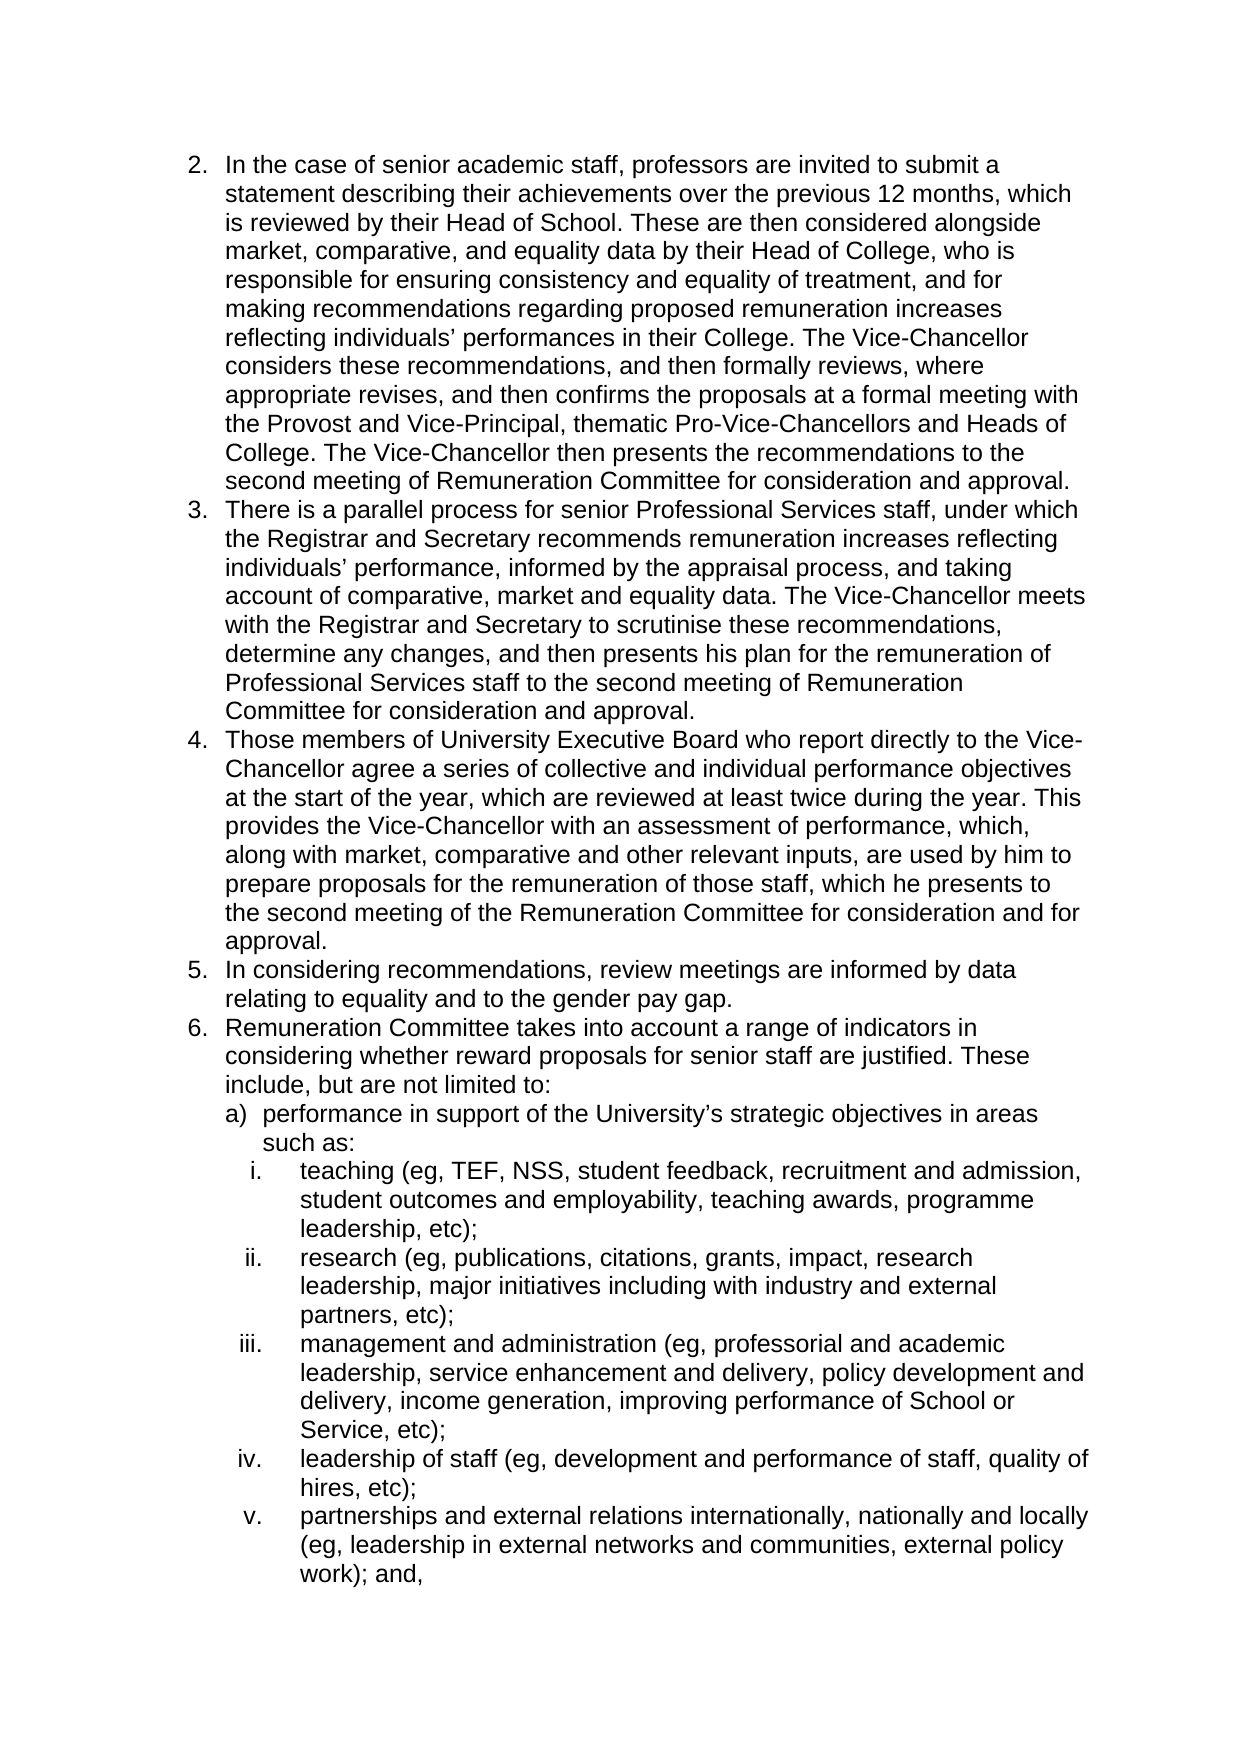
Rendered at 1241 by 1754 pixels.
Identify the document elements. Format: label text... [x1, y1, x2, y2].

list research (eg, publications, citations, grants, impact, research leadership, major initiatives including with industry and external partners, etc); [262, 1242, 1090, 1329]
list performance in support of the University’s strategic objectives in areas such as: [225, 1099, 1090, 1156]
list leadership of staff (eg, development and performance of staff, quality of hires, etc); [262, 1444, 1090, 1501]
list teaching (eg, TEF, NSS, student feedback, recruitment and admission, student outcomes and employability, teaching awards, programme leadership, etc); [262, 1156, 1090, 1242]
list Those members of University Executive Board who report directly to the Vice-Chancellor agree a series of collective and individual performance objectives at the start of the year, which are reviewed at least twice during the year. This provides the Vice-Chancellor with an assessment of performance, which, along with market, comparative and other relevant inputs, are used by him to prepare proposals for the remuneration of those staff, which he presents to the second meeting of the Remuneration Committee for consideration and for approval. [187, 725, 1090, 955]
list There is a parallel process for senior Professional Services staff, under which the Registrar and Secretary recommends remuneration increases reflecting individuals’ performance, informed by the appraisal process, and taking account of comparative, market and equality data. The Vice-Chancellor meets with the Registrar and Secretary to scrutinise these recommendations, determine any changes, and then presents his plan for the remuneration of Professional Services staff to the second meeting of Remuneration Committee for consideration and approval. [187, 495, 1090, 725]
list In considering recommendations, review meetings are informed by data relating to equality and to the gender pay gap. [187, 955, 1090, 1012]
list management and administration (eg, professorial and academic leadership, service enhancement and delivery, policy development and delivery, income generation, improving performance of School or Service, etc); [262, 1329, 1090, 1444]
list Remuneration Committee takes into account a range of indicators in considering whether reward proposals for senior staff are justified. These include, but are not limited to: [187, 1012, 1090, 1099]
list partnerships and external relations internationally, nationally and locally (eg, leadership in external networks and communities, external policy work); and, [262, 1501, 1090, 1587]
list In the case of senior academic staff, professors are invited to submit a statement describing their achievements over the previous 12 months, which is reviewed by their Head of School. These are then considered alongside market, comparative, and equality data by their Head of College, who is responsible for ensuring consistency and equality of treatment, and for making recommendations regarding proposed remuneration increases reflecting individuals’ performances in their College. The Vice-Chancellor considers these recommendations, and then formally reviews, where appropriate revises, and then confirms the proposals at a formal meeting with the Provost and Vice-Principal, thematic Pro-Vice-Chancellors and Heads of College. The Vice-Chancellor then presents the recommendations to the second meeting of Remuneration Committee for consideration and approval. [187, 150, 1090, 495]
